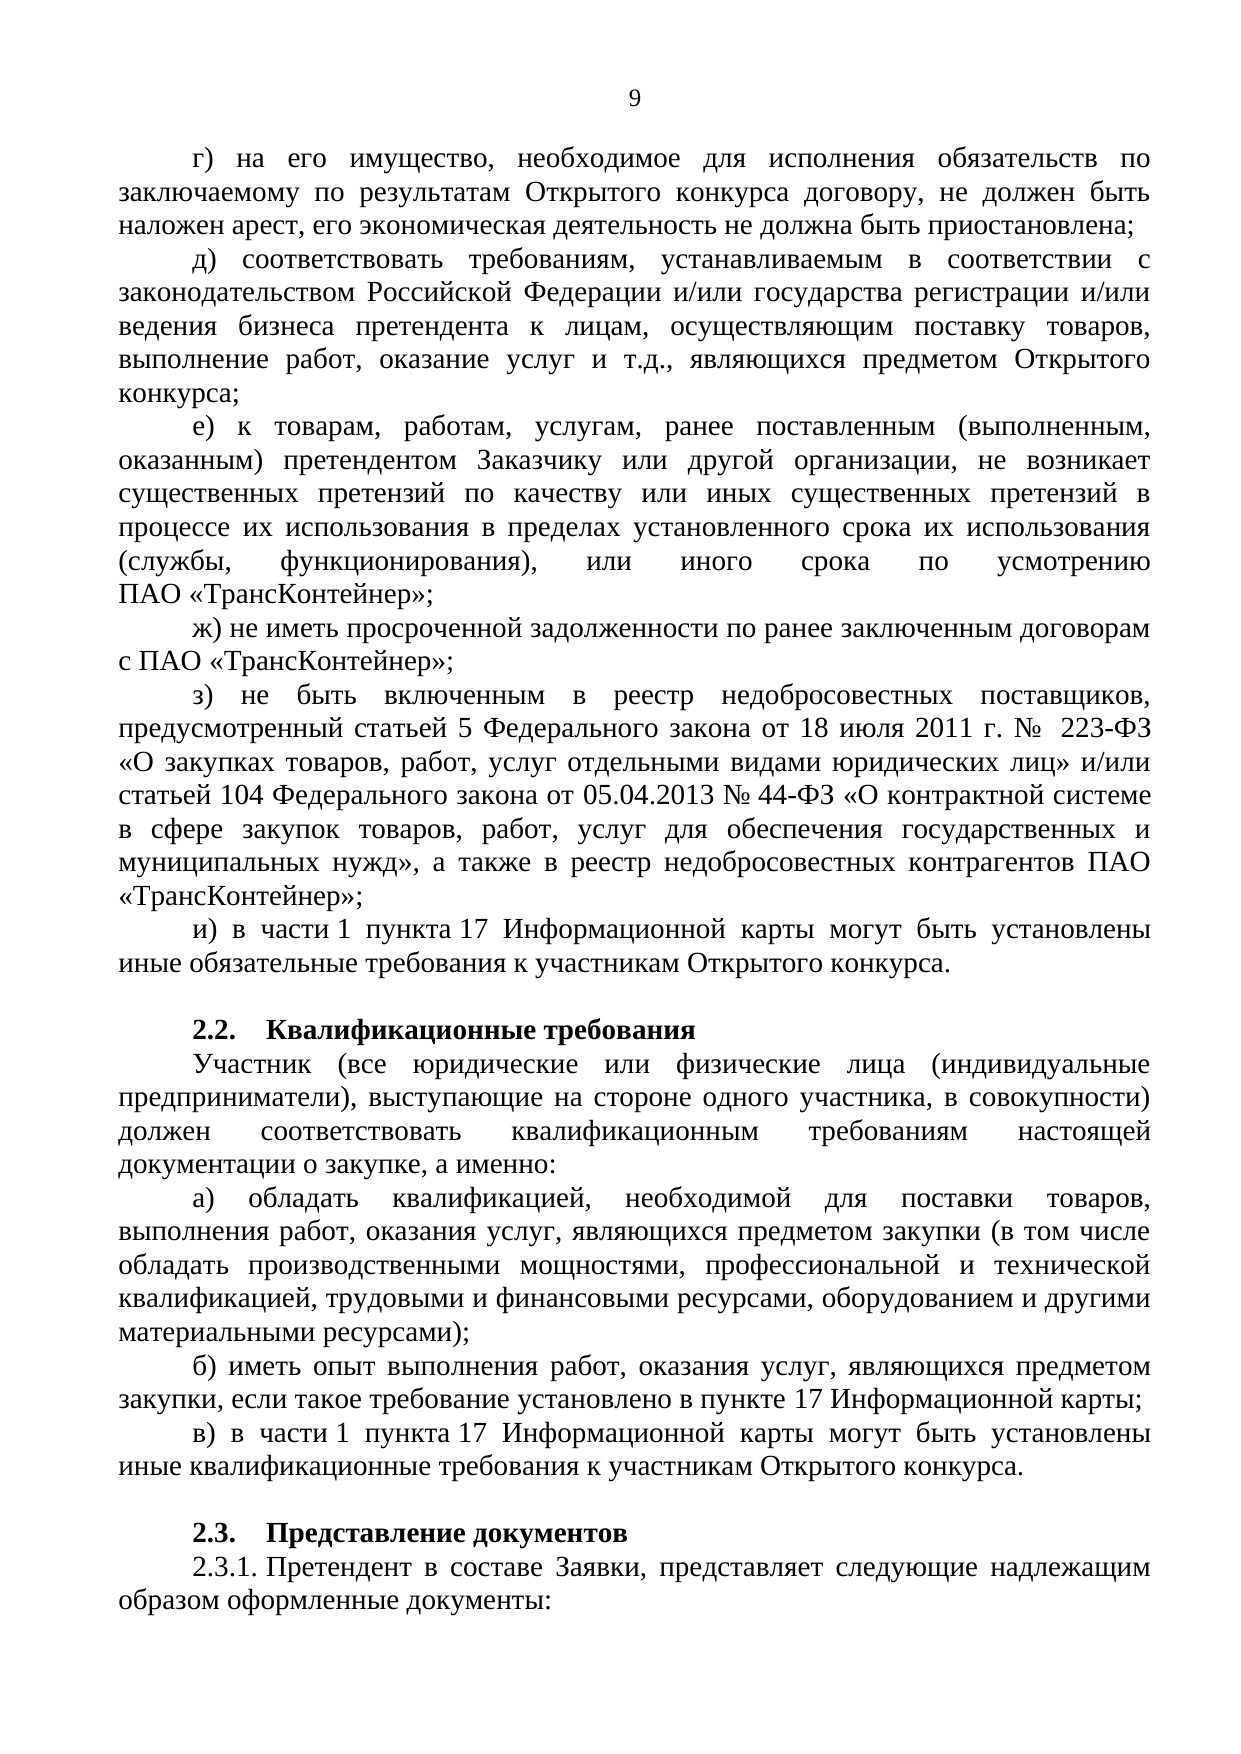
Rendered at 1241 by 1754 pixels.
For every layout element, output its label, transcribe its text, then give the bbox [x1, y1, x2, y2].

text в) в части 1 пункта 17 Информационной карты могут быть установлены иные квалификационные требования к участникам Открытого конкурса. [118, 1415, 1152, 1482]
text е) к товарам, работам, услугам, ранее поставленным (выполненным, оказанным) претендентом Заказчику или другой организации, не возникает существенных претензий по качеству или иных существенных претензий в процессе их использования в пределах установленного срока их использования (службы, функционирования), или иного срока по усмотрению ПАО «ТрансКонтейнер»; [118, 408, 1152, 610]
text ж) не иметь просроченной задолженности по ранее заключенным договорам с ПАО «ТрансКонтейнер»; [118, 610, 1152, 677]
text з) не быть включенным в реестр недобросовестных поставщиков, предусмотренный статьей 5 Федерального закона от 18 июля 2011 г. № 223-ФЗ «О закупках товаров, работ, услуг отдельными видами юридических лиц» и/или статьей 104 Федерального закона от 05.04.2013 № 44-ФЗ «О контрактной системе в сфере закупок товаров, работ, услуг для обеспечения государственных и муниципальных нужд», а также в реестр недобросовестных контрагентов ПАО «ТрансКонтейнер»; [118, 677, 1152, 912]
list Представление документов [118, 1515, 1152, 1549]
list Квалификационные требования [118, 1012, 1152, 1046]
text б) иметь опыт выполнения работ, оказания услуг, являющихся предметом закупки, если такое требование установлено в пункте 17 Информационной карты; [118, 1348, 1152, 1415]
text и) в части 1 пункта 17 Информационной карты могут быть установлены иные обязательные требования к участникам Открытого конкурса. [118, 912, 1152, 979]
text д) соответствовать требованиям, устанавливаемым в соответствии с законодательством Российской Федерации и/или государства регистрации и/или ведения бизнеса претендента к лицам, осуществляющим поставку товаров, выполнение работ, оказание услуг и т.д., являющихся предметом Открытого конкурса; [118, 241, 1152, 408]
text г) на его имущество, необходимое для исполнения обязательств по заключаемому по результатам Открытого конкурса договору, не должен быть наложен арест, его экономическая деятельность не должна быть приостановлена; [118, 140, 1152, 241]
text а) обладать квалификацией, необходимой для поставки товаров, выполнения работ, оказания услуг, являющихся предметом закупки (в том числе обладать производственными мощностями, профессиональной и технической квалификацией, трудовыми и финансовыми ресурсами, оборудованием и другими материальными ресурсами); [118, 1180, 1152, 1348]
text Участник (все юридические или физические лица (индивидуальные предприниматели), выступающие на стороне одного участника, в совокупности) должен соответствовать квалификационным требованиям настоящей документации о закупке, а именно: [118, 1046, 1152, 1180]
list Претендент в составе Заявки, представляет следующие надлежащим образом оформленные документы: [118, 1549, 1152, 1616]
